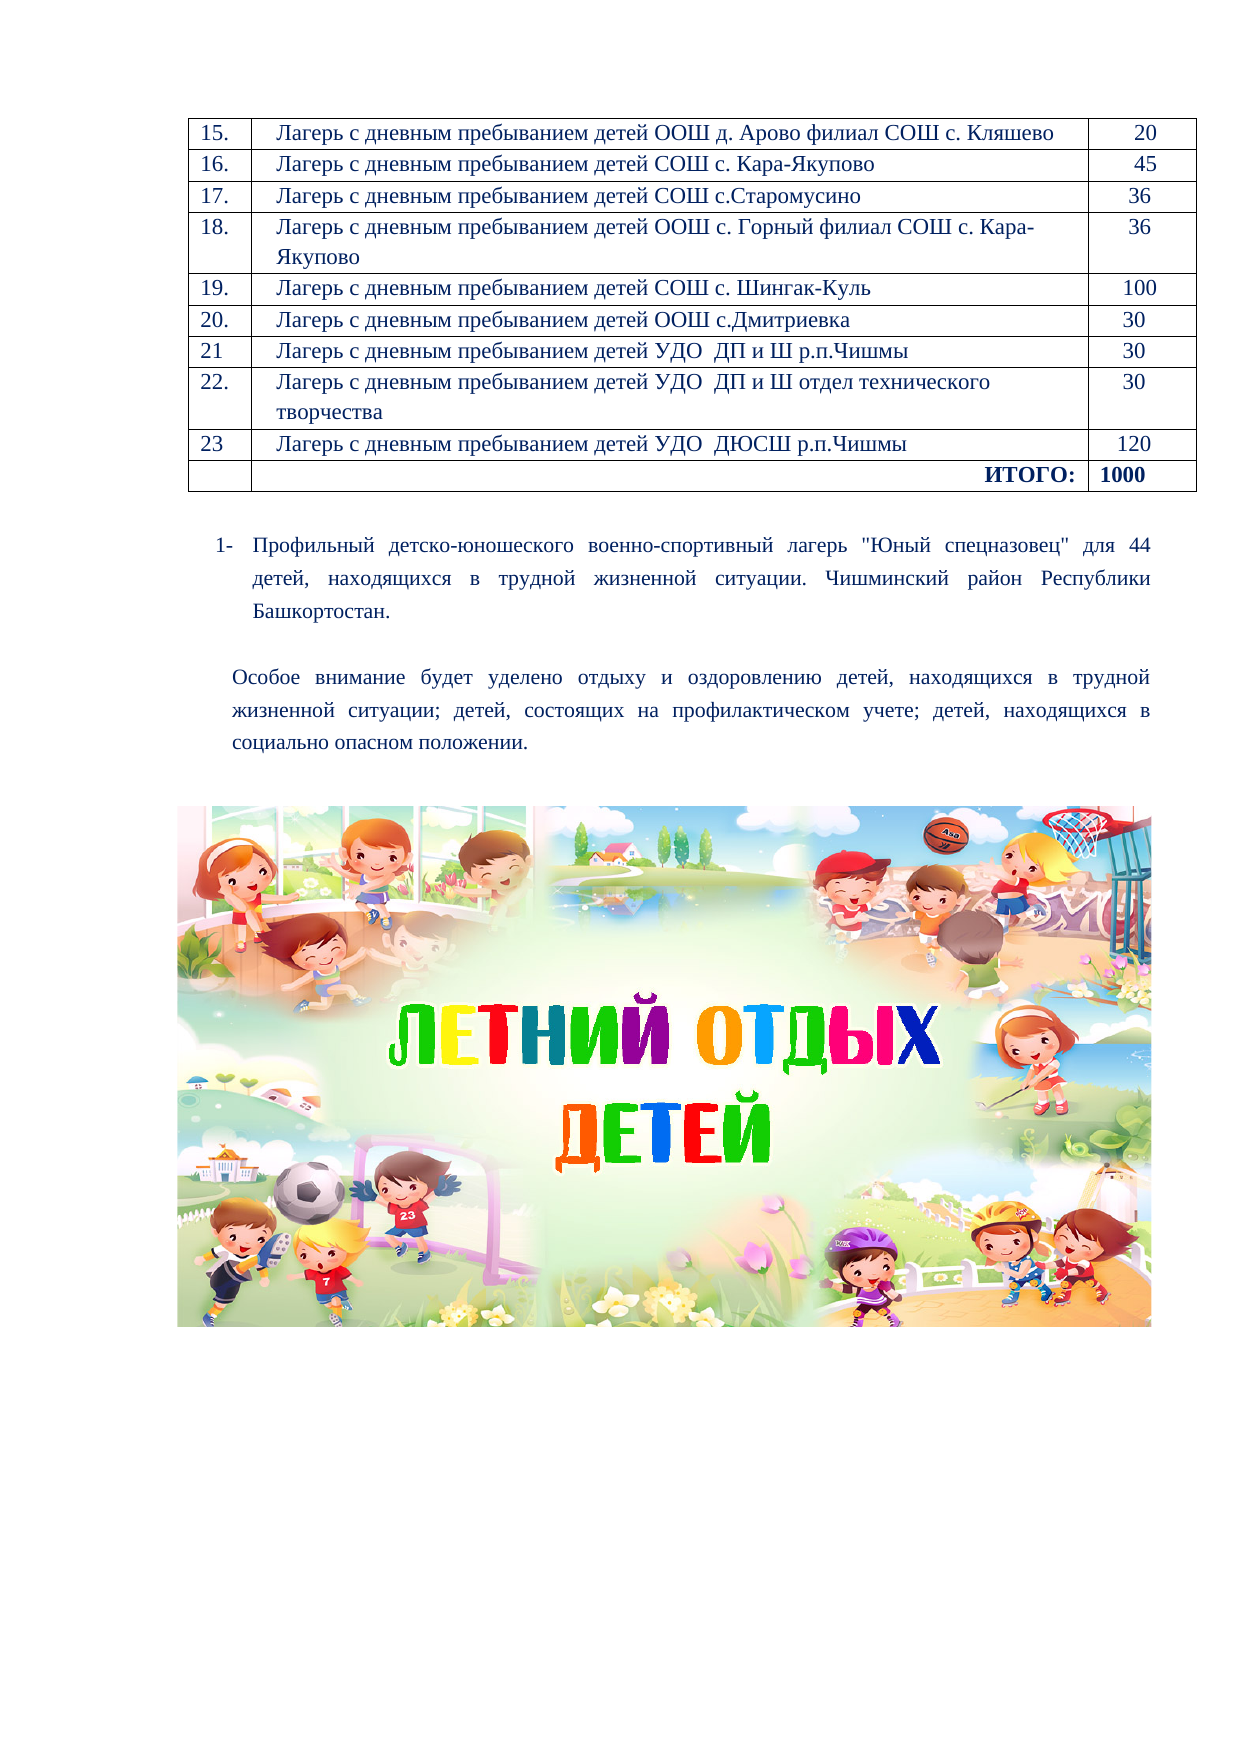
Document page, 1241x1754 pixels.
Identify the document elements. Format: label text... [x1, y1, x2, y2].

table_cell Лагерь с дневным пребыванием детей УДО ДЮСШ р.п.Чишмы [252, 430, 1088, 460]
table_cell Лагерь с дневным пребыванием детей ООШ д. Арово филиал СОШ с. Кляшево [252, 119, 1088, 149]
table_cell 30 [1089, 306, 1196, 336]
table_cell Лагерь с дневным пребыванием детей СОШ с.Старомусино [252, 182, 1088, 212]
table_cell 18. [189, 213, 251, 273]
list Профильный детско-юношеского военно-спортивный лагерь "Юный спецназовец" для 44 детей, находящихся в трудной жизненной ситуации. Чишминский район Республики Башкортостан. [215, 525, 1152, 623]
table_cell 23 [189, 430, 251, 460]
table_cell 20. [189, 306, 251, 336]
table_cell Лагерь с дневным пребыванием детей ООШ с. Горный филиал СОШ с. Кара-Якупово [252, 213, 1088, 273]
table_cell Лагерь с дневным пребыванием детей ООШ с.Дмитриевка [252, 306, 1088, 336]
table_cell ИТОГО: [252, 461, 1088, 491]
table_cell 15. [189, 119, 251, 149]
picture [177, 806, 1152, 1327]
table_cell 21 [189, 337, 251, 367]
table_cell 20 [1089, 119, 1196, 149]
table_cell [189, 461, 251, 491]
table_cell Лагерь с дневным пребыванием детей СОШ с. Шингак-Куль [252, 274, 1088, 304]
table_cell 30 [1089, 368, 1196, 428]
table_cell 100 [1089, 274, 1196, 304]
table_cell 36 [1089, 213, 1196, 273]
table_cell 45 [1089, 150, 1196, 181]
table_cell Лагерь с дневным пребыванием детей УДО ДП и Ш р.п.Чишмы [252, 337, 1088, 367]
table_cell Лагерь с дневным пребыванием детей УДО ДП и Ш отдел технического творчества [252, 368, 1088, 428]
table_cell 30 [1089, 337, 1196, 367]
table_cell 1000 [1089, 461, 1196, 491]
table_cell 19. [189, 274, 251, 304]
table_cell 36 [1089, 182, 1196, 212]
table_cell Лагерь с дневным пребыванием детей СОШ с. Кара-Якупово [252, 150, 1088, 181]
list Особое внимание будет уделено отдыху и оздоровлению детей, находящихся в трудной жизненной ситуации; детей, состоящих на профилактическом учете; детей, находящихся в социально опасном положении. [232, 656, 1152, 754]
table_cell 16. [189, 150, 251, 181]
table_cell 120 [1089, 430, 1196, 460]
table_cell 17. [189, 182, 251, 212]
table_cell 22. [189, 368, 251, 428]
